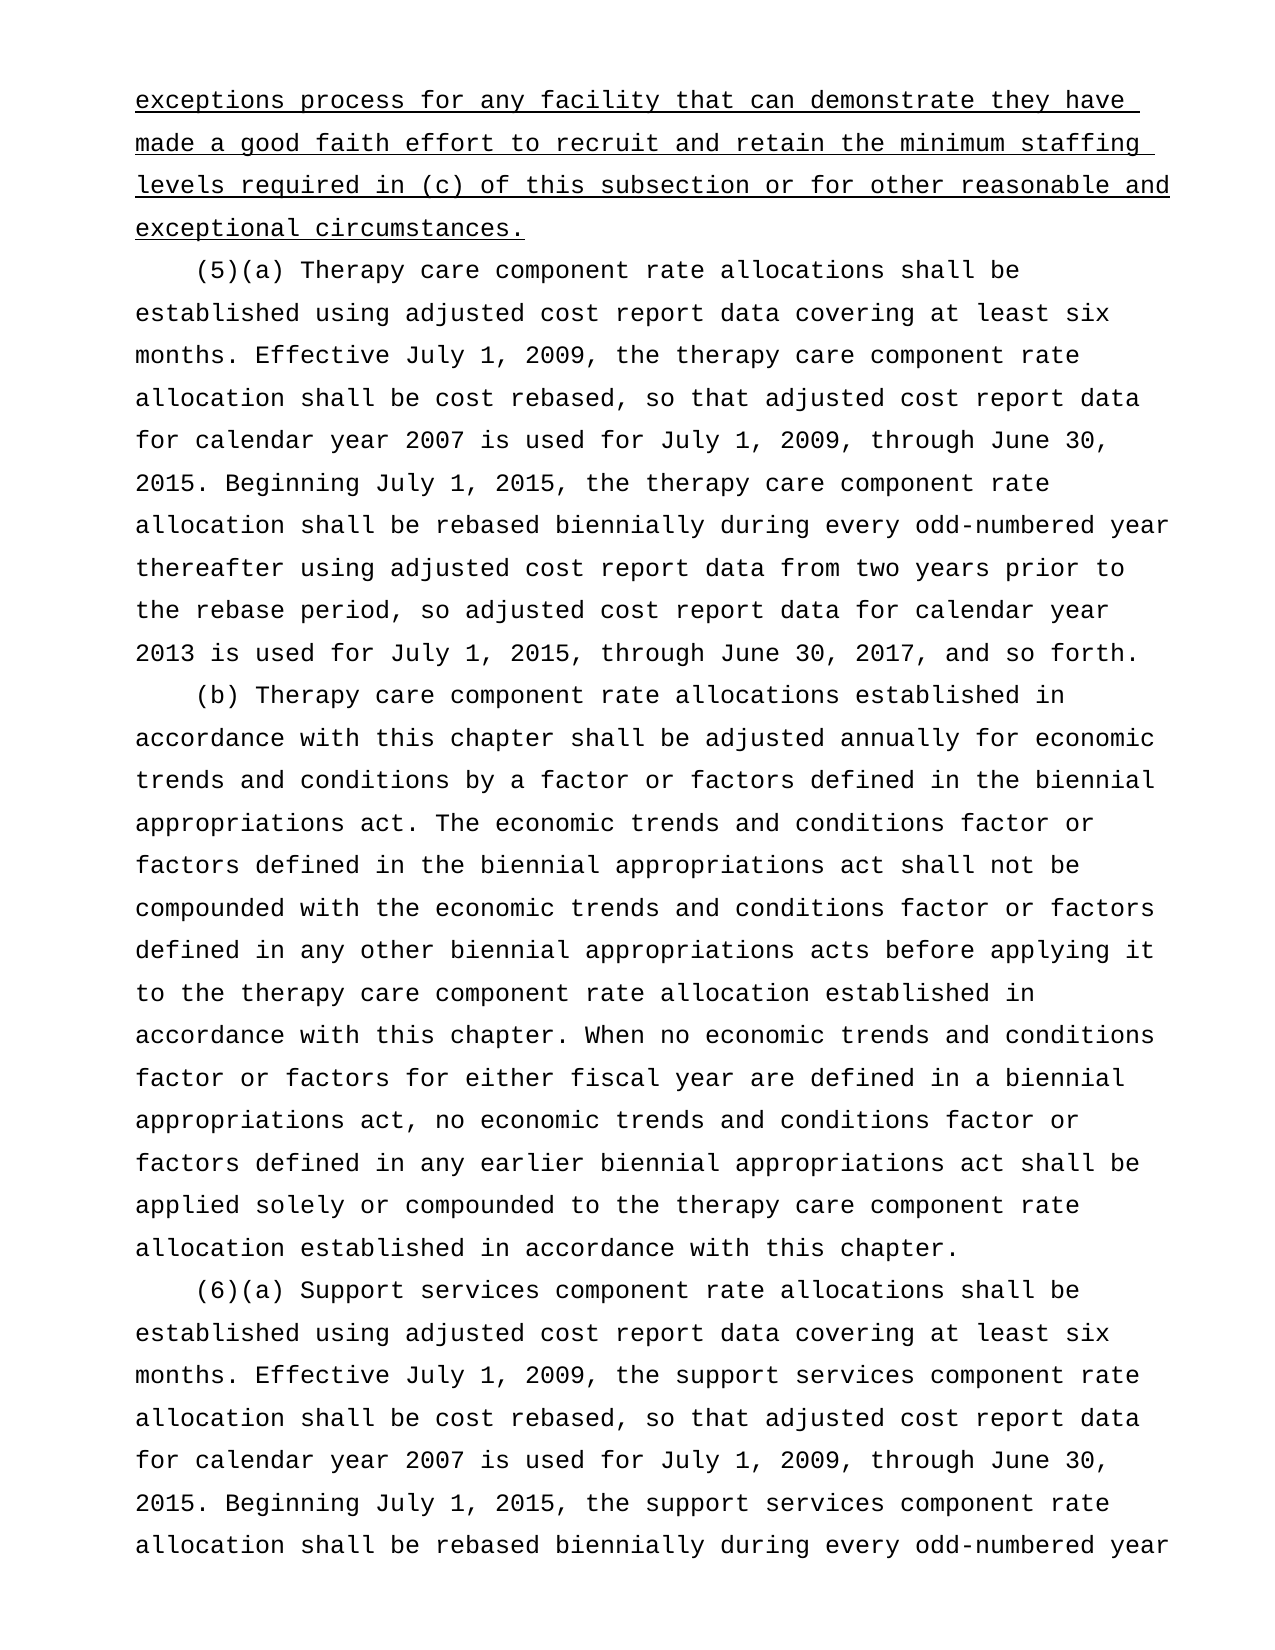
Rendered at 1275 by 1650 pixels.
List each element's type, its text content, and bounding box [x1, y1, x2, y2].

text (5)(a) Therapy care component rate allocations shall be established using adjusted cost report data covering at least six months. Effective July 1, 2009, the therapy care component rate allocation shall be cost rebased, so that adjusted cost report data for calendar year 2007 is used for July 1, 2009, through June 30, 2015. Beginning July 1, 2015, the therapy care component rate allocation shall be rebased biennially during every odd-numbered year thereafter using adjusted cost report data from two years prior to the rebase period, so adjusted cost report data for calendar year 2013 is used for July 1, 2015, through June 30, 2017, and so forth. [135, 245, 1170, 670]
text (b) Therapy care component rate allocations established in accordance with this chapter shall be adjusted annually for economic trends and conditions by a factor or factors defined in the biennial appropriations act. The economic trends and conditions factor or factors defined in the biennial appropriations act shall not be compounded with the economic trends and conditions factor or factors defined in any other biennial appropriations acts before applying it to the therapy care component rate allocation established in accordance with this chapter. When no economic trends and conditions factor or factors for either fiscal year are defined in a biennial appropriations act, no economic trends and conditions factor or factors defined in any earlier biennial appropriations act shall be applied solely or compounded to the therapy care component rate allocation established in accordance with this chapter. [135, 670, 1170, 1265]
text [135, 75, 1170, 196]
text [135, 1265, 1170, 1562]
